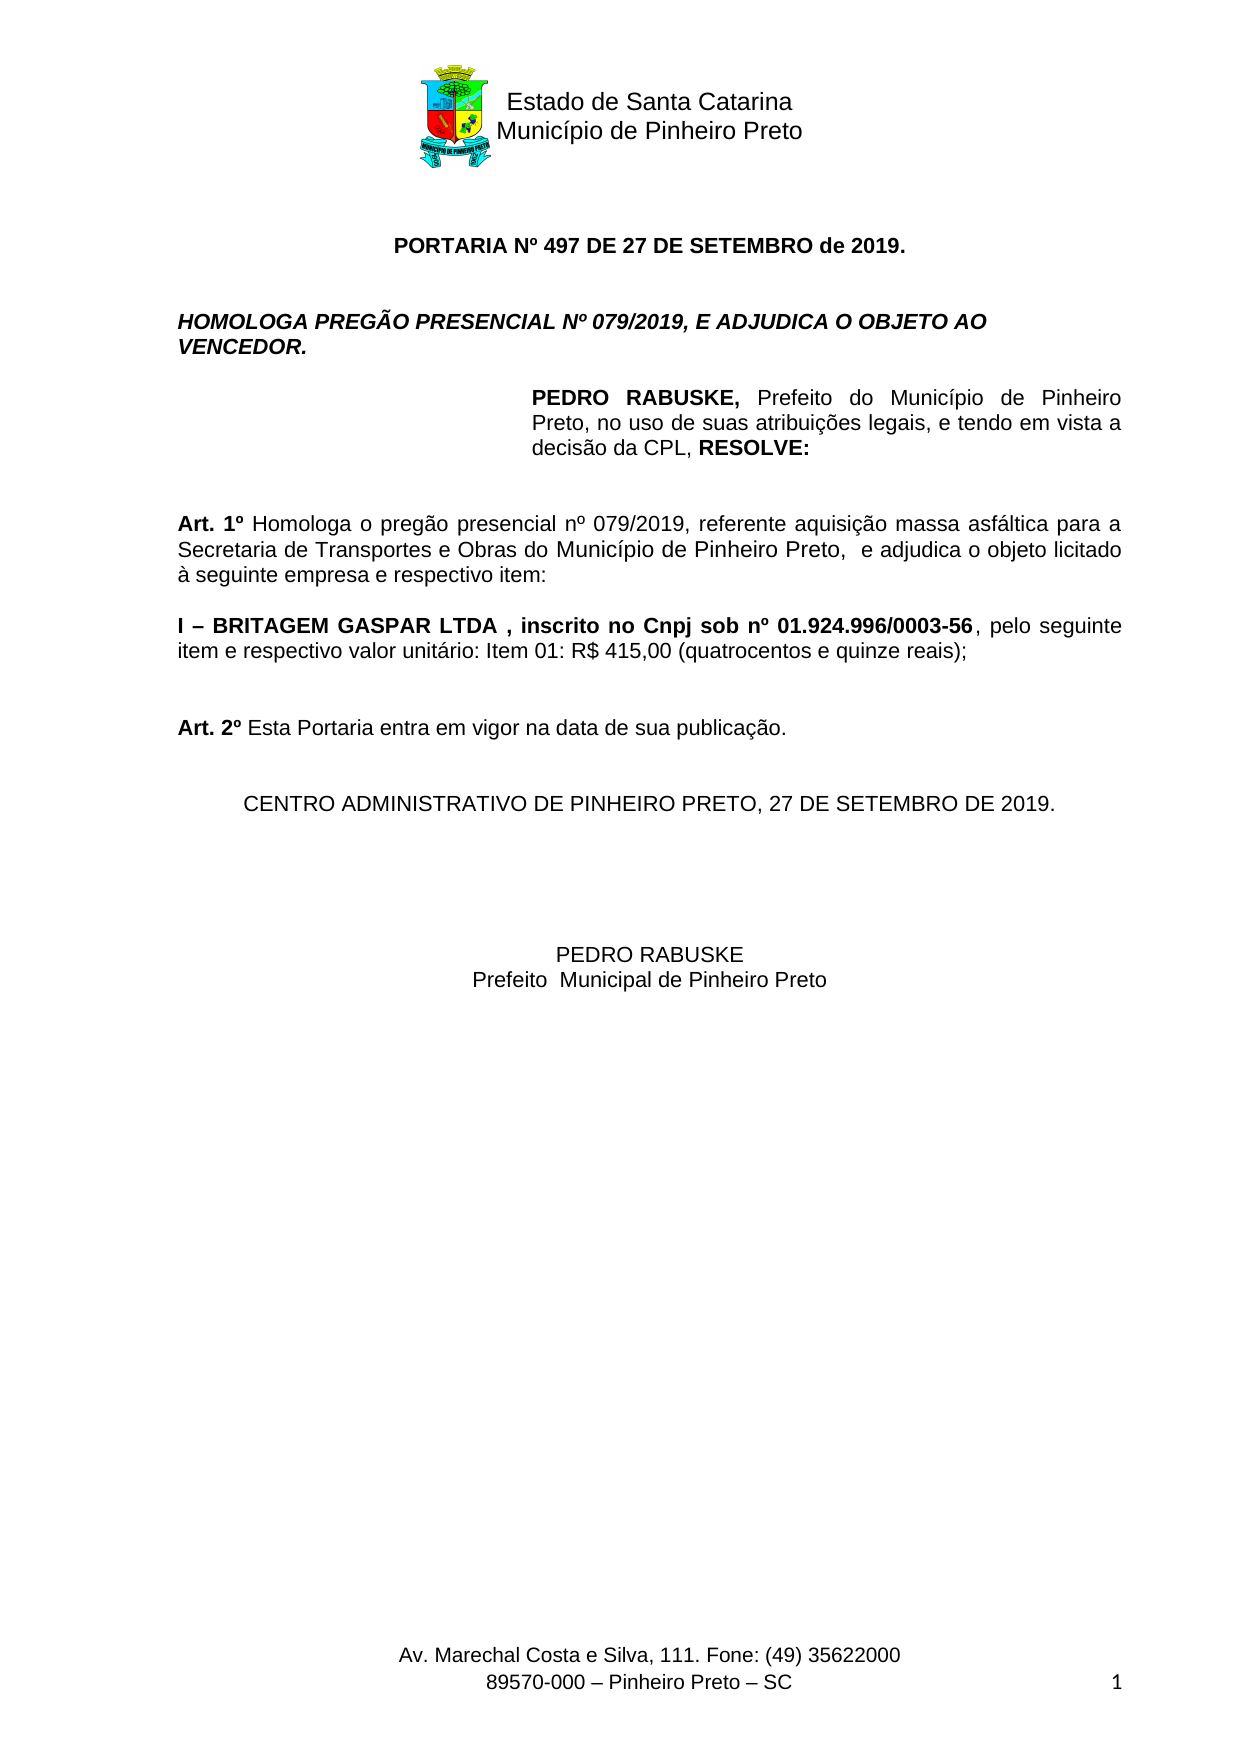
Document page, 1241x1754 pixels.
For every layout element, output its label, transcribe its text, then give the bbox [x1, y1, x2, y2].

text Prefeito Municipal de Pinheiro Preto [177, 967, 1122, 992]
text CENTRO ADMINISTRATIVO DE PINHEIRO PRETO, 27 DE SETEMBRO DE 2019. [177, 790, 1122, 816]
text PEDRO RABUSKE [177, 942, 1122, 967]
text HOMOLOGA PREGÃO PRESENCIAL Nº 079/2019, E ADJUDICA O OBJETO AO VENCEDOR. [177, 309, 1122, 359]
text PORTARIA Nº 497 DE 27 DE SETEMBRO de 2019. [177, 233, 1122, 258]
picture [419, 65, 492, 168]
text PEDRO RABUSKE, Prefeito do Município de Pinheiro Preto, no uso de suas atribuições legais, e tendo em vista a decisão da CPL, RESOLVE: [532, 384, 1122, 460]
text Art. 2º Esta Portaria entra em vigor na data de sua publicação. [177, 715, 1122, 740]
text Art. 1º Homologa o pregão presencial nº 079/2019, referente aquisição massa asfáltica para a Secretaria de Transportes e Obras do Município de Pinheiro Preto, e adjudica o objeto licitado à seguinte empresa e respectivo item: [177, 511, 1122, 587]
text I – BRITAGEM GASPAR LTDA , inscrito no Cnpj sob nº 01.924.996/0003-56, pelo seguinte item e respectivo valor unitário: Item 01: R$ 415,00 (quatrocentos e quinze reais); [177, 612, 1122, 663]
